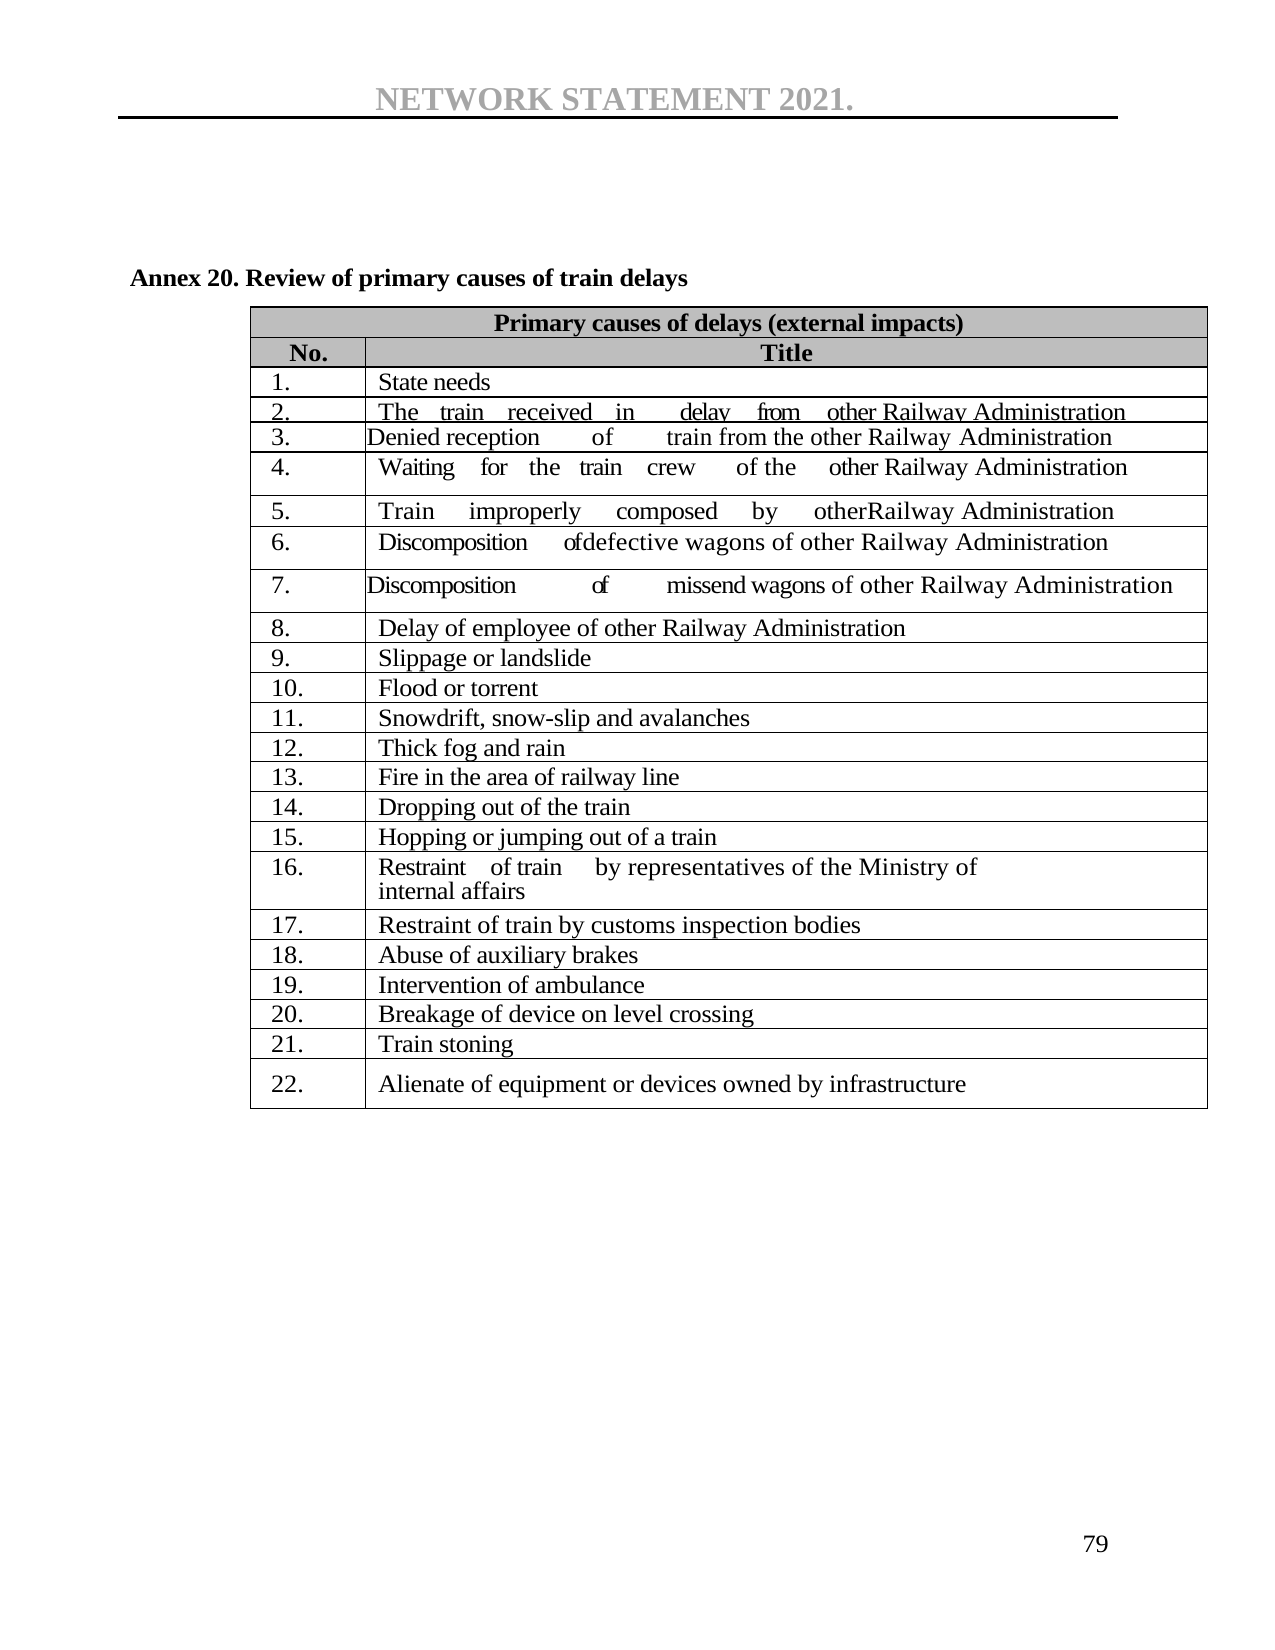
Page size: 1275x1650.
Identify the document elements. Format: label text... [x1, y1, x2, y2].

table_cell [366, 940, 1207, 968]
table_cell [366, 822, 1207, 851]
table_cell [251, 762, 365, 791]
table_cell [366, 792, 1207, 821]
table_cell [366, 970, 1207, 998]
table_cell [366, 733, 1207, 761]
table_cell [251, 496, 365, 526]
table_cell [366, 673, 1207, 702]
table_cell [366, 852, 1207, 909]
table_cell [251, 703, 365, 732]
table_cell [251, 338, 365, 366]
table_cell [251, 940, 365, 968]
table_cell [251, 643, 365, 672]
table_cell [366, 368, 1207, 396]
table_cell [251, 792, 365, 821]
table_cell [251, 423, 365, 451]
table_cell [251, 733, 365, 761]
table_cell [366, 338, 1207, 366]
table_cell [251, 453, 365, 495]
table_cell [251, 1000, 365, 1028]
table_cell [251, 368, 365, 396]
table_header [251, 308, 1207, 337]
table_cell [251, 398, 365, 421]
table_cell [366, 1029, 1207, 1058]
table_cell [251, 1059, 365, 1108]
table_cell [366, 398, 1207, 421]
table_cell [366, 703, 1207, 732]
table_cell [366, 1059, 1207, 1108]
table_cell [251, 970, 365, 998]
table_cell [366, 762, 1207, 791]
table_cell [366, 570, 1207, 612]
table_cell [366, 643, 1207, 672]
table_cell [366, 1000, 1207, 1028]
text Annex 20. Review of primary causes of train delays [129, 263, 1143, 291]
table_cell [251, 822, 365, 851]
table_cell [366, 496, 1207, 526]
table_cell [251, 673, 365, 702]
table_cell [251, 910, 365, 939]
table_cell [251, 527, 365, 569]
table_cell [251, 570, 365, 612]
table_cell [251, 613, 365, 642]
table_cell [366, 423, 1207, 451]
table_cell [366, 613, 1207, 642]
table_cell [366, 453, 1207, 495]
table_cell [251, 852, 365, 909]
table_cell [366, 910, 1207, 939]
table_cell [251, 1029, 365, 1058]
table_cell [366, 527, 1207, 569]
